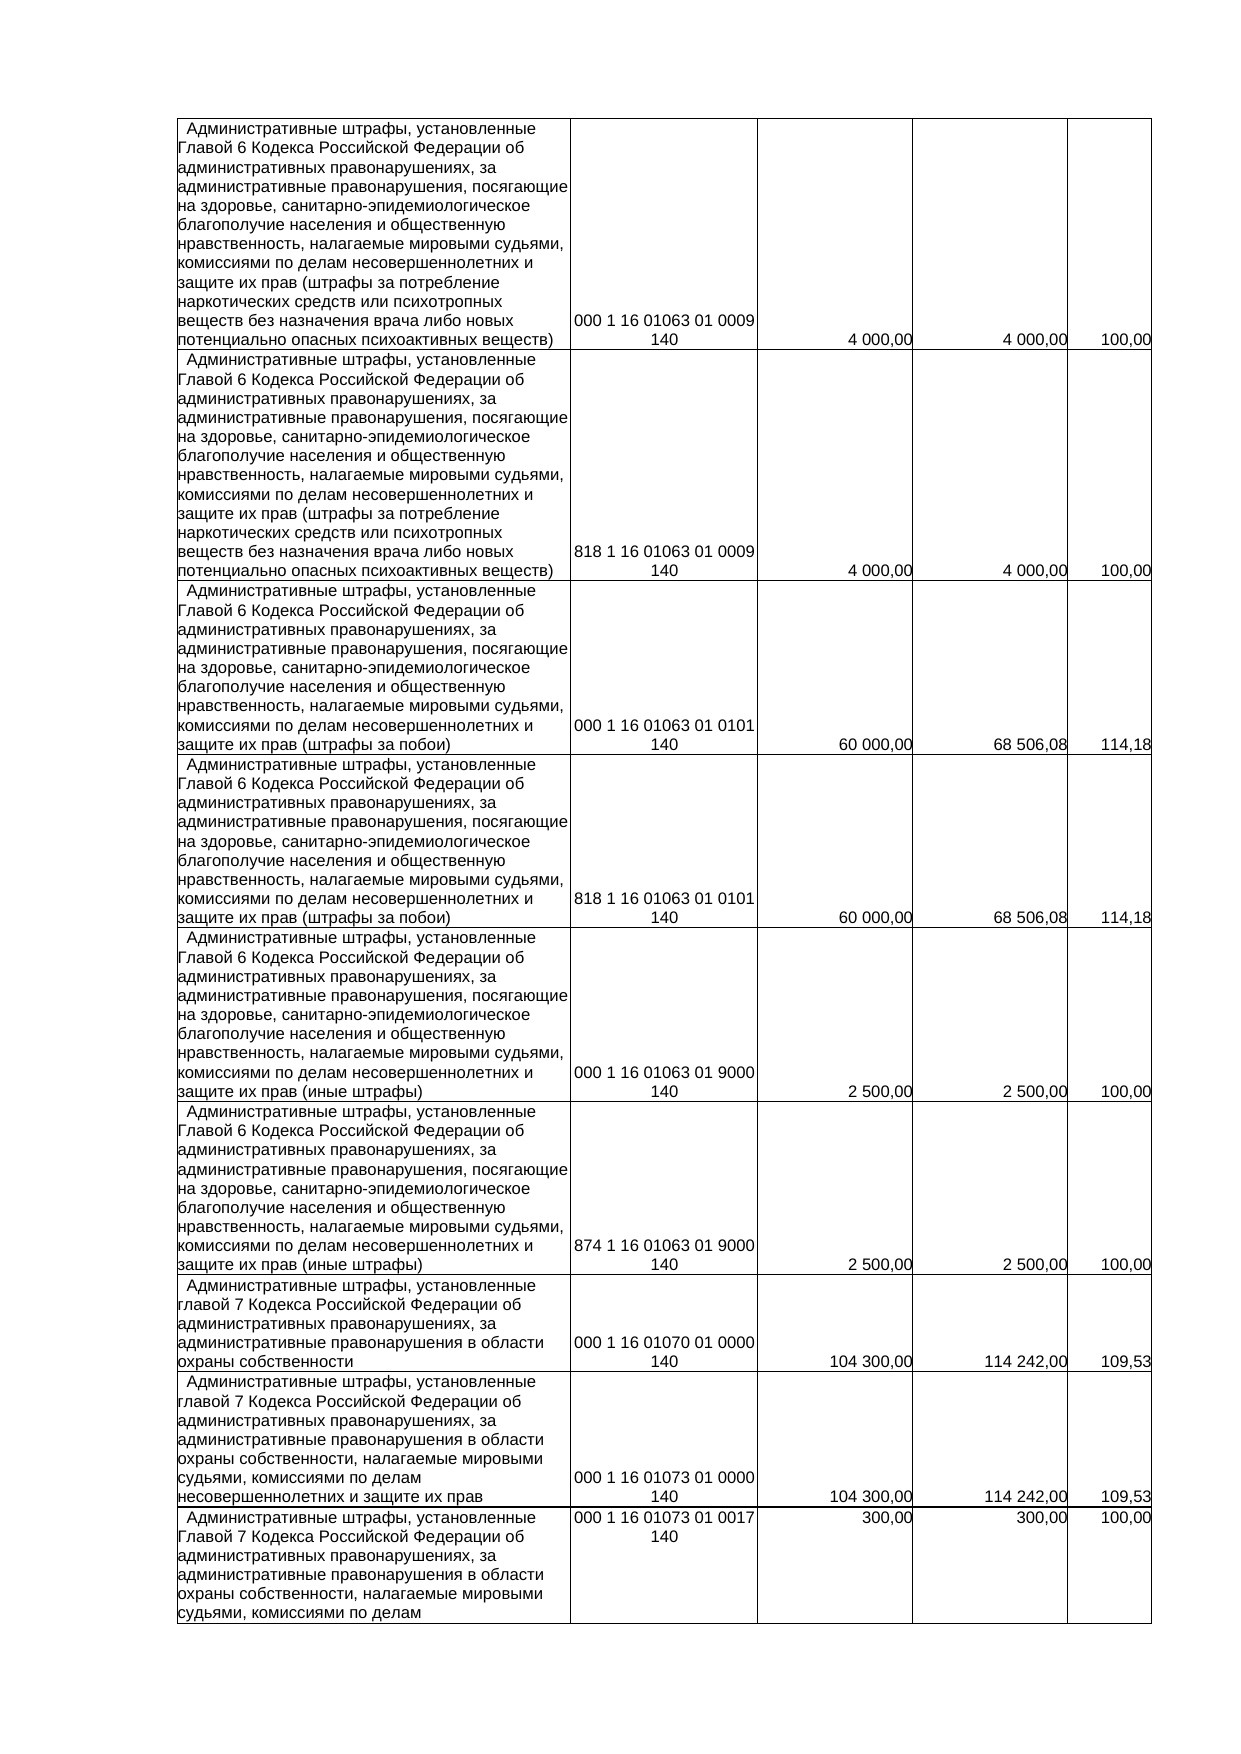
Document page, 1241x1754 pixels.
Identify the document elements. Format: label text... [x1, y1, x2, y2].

table_cell 300,00 [913, 1508, 1067, 1622]
table_cell 100,00 [1068, 1102, 1151, 1274]
table_cell 68 506,08 [913, 581, 1067, 754]
table_cell 109,53 [1068, 1372, 1151, 1506]
table_cell 300,00 [758, 1508, 912, 1622]
table_cell Административные штрафы, установленные Главой 6 Кодекса Российской Федерации об административных правонарушениях, за административные правонарушения, посягающие на здоровье, санитарно-эпидемиологическое благополучие населения и общественную нравственность, налагаемые мировыми судьями, комиссиями по делам несовершеннолетних и защите их прав (штрафы за потребление наркотических средств или психотропных веществ без назначения врача либо новых потенциально опасных психоактивных веществ) [178, 119, 570, 349]
table_cell 100,00 [1068, 119, 1151, 349]
table_cell 100,00 [1068, 928, 1151, 1101]
table_cell 60 000,00 [758, 581, 912, 754]
table_cell 109,53 [1068, 1275, 1151, 1371]
table_cell 2 500,00 [758, 928, 912, 1101]
table_cell 818 1 16 01063 01 0101 140 [571, 755, 757, 927]
table_cell 114 242,00 [913, 1275, 1067, 1371]
table_cell 4 000,00 [758, 119, 912, 349]
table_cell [571, 1508, 757, 1622]
table_cell 114 242,00 [913, 1372, 1067, 1506]
table_cell 000 1 16 01063 01 0101 140 [571, 581, 757, 754]
table_cell 4 000,00 [913, 350, 1067, 580]
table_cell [178, 1508, 570, 1622]
table_cell 2 500,00 [758, 1102, 912, 1274]
table_cell 104 300,00 [758, 1275, 912, 1371]
table_cell 818 1 16 01063 01 0009 140 [571, 350, 757, 580]
table_cell 000 1 16 01063 01 0009 140 [571, 119, 757, 349]
table_cell Административные штрафы, установленные главой 7 Кодекса Российской Федерации об административных правонарушениях, за административные правонарушения в области охраны собственности [178, 1275, 570, 1371]
table_cell 874 1 16 01063 01 9000 140 [571, 1102, 757, 1274]
table_cell 104 300,00 [758, 1372, 912, 1506]
table_cell 68 506,08 [913, 755, 1067, 927]
table_cell Административные штрафы, установленные Главой 6 Кодекса Российской Федерации об административных правонарушениях, за административные правонарушения, посягающие на здоровье, санитарно-эпидемиологическое благополучие населения и общественную нравственность, налагаемые мировыми судьями, комиссиями по делам несовершеннолетних и защите их прав (иные штрафы) [178, 928, 570, 1101]
table_cell 4 000,00 [758, 350, 912, 580]
table_cell Административные штрафы, установленные Главой 6 Кодекса Российской Федерации об административных правонарушениях, за административные правонарушения, посягающие на здоровье, санитарно-эпидемиологическое благополучие населения и общественную нравственность, налагаемые мировыми судьями, комиссиями по делам несовершеннолетних и защите их прав (штрафы за побои) [178, 755, 570, 927]
table_cell Административные штрафы, установленные главой 7 Кодекса Российской Федерации об административных правонарушениях, за административные правонарушения в области охраны собственности, налагаемые мировыми судьями, комиссиями по делам несовершеннолетних и защите их прав [178, 1372, 570, 1506]
table_cell 60 000,00 [758, 755, 912, 927]
table_cell 2 500,00 [913, 928, 1067, 1101]
table_cell Административные штрафы, установленные Главой 6 Кодекса Российской Федерации об административных правонарушениях, за административные правонарушения, посягающие на здоровье, санитарно-эпидемиологическое благополучие населения и общественную нравственность, налагаемые мировыми судьями, комиссиями по делам несовершеннолетних и защите их прав (штрафы за побои) [178, 581, 570, 754]
table_cell 114,18 [1068, 755, 1151, 927]
table_cell Административные штрафы, установленные Главой 6 Кодекса Российской Федерации об административных правонарушениях, за административные правонарушения, посягающие на здоровье, санитарно-эпидемиологическое благополучие населения и общественную нравственность, налагаемые мировыми судьями, комиссиями по делам несовершеннолетних и защите их прав (иные штрафы) [178, 1102, 570, 1274]
table_cell 114,18 [1068, 581, 1151, 754]
table_cell 000 1 16 01063 01 9000 140 [571, 928, 757, 1101]
table_cell 4 000,00 [913, 119, 1067, 349]
table_cell 100,00 [1068, 1508, 1151, 1622]
table_cell Административные штрафы, установленные Главой 6 Кодекса Российской Федерации об административных правонарушениях, за административные правонарушения, посягающие на здоровье, санитарно-эпидемиологическое благополучие населения и общественную нравственность, налагаемые мировыми судьями, комиссиями по делам несовершеннолетних и защите их прав (штрафы за потребление наркотических средств или психотропных веществ без назначения врача либо новых потенциально опасных психоактивных веществ) [178, 350, 570, 580]
table_cell 2 500,00 [913, 1102, 1067, 1274]
table_cell 000 1 16 01073 01 0000 140 [571, 1372, 757, 1506]
table_cell 000 1 16 01070 01 0000 140 [571, 1275, 757, 1371]
table_cell 100,00 [1068, 350, 1151, 580]
